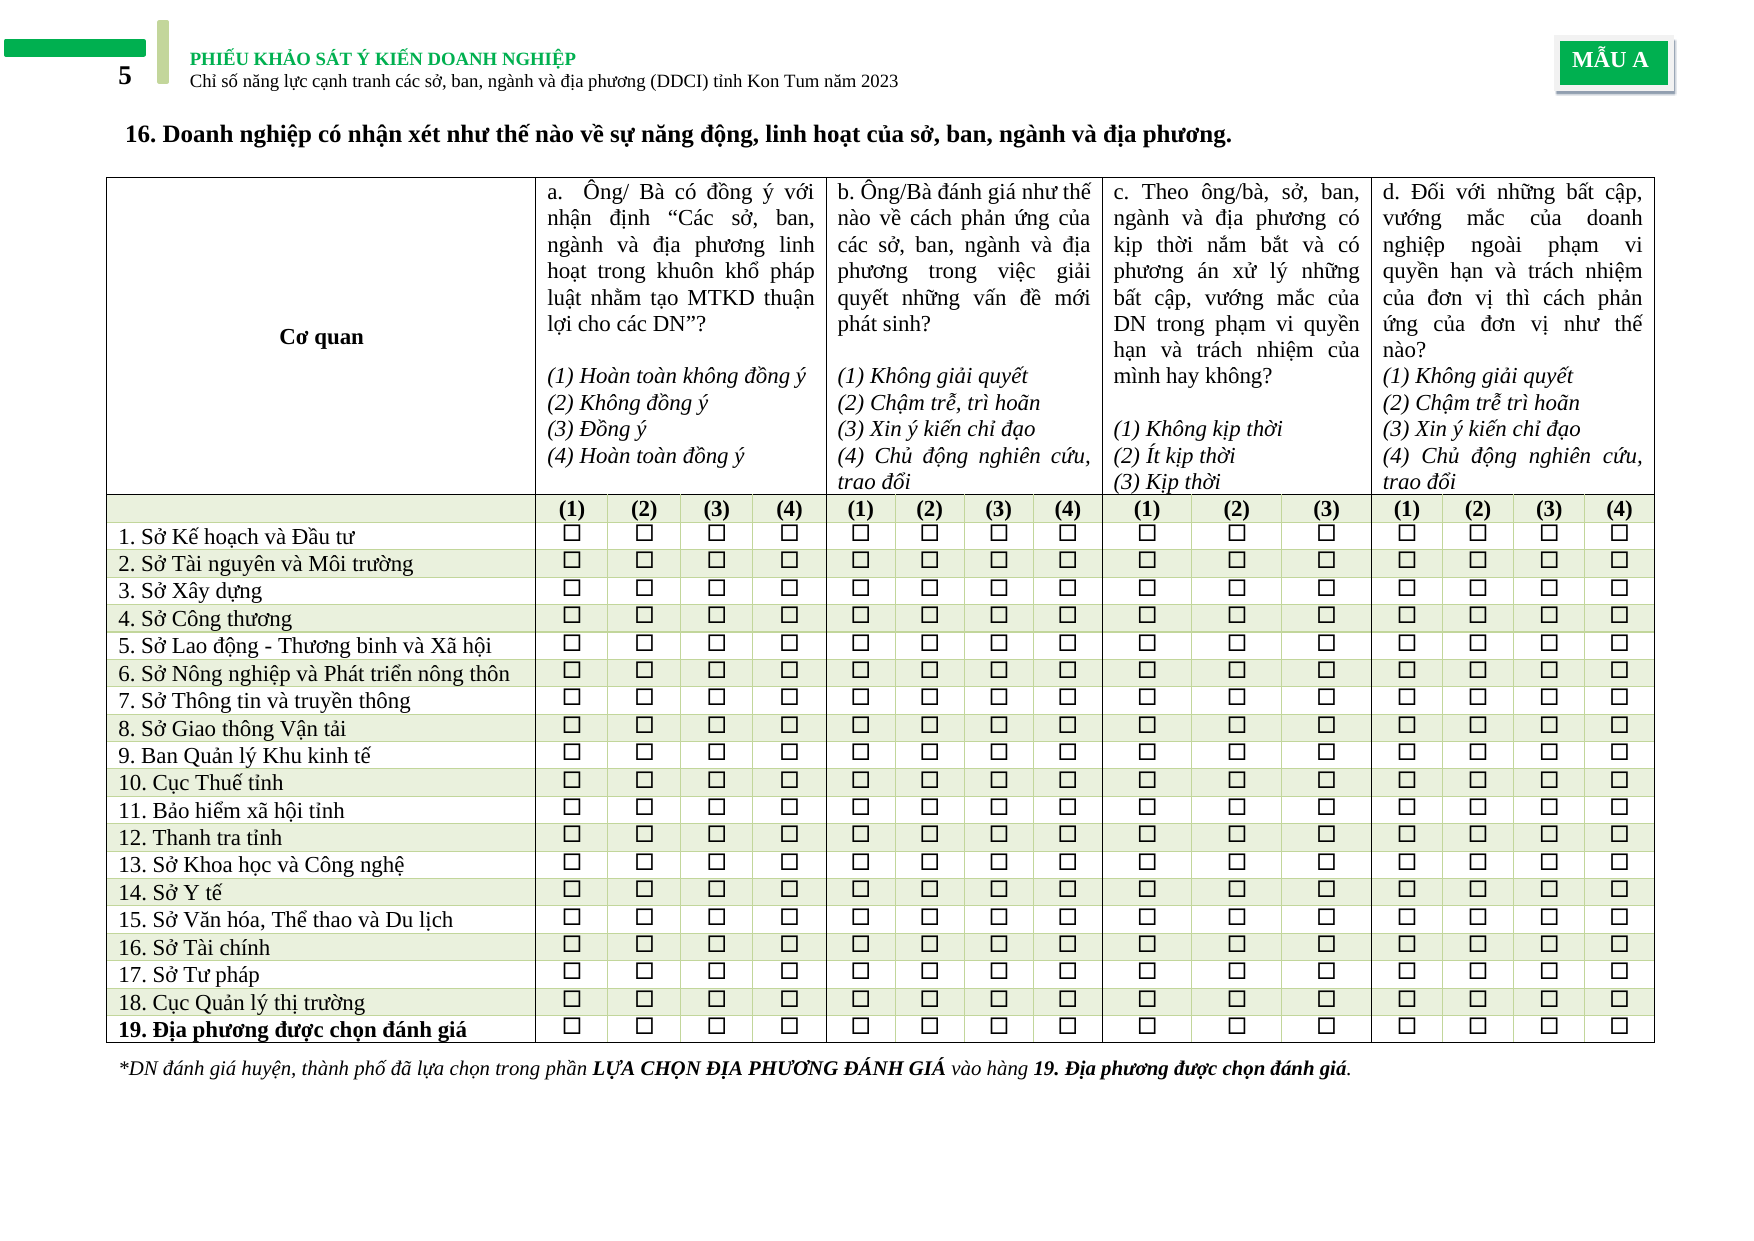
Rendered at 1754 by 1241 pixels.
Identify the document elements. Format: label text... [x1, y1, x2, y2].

table_cell [536, 989, 607, 1015]
table_cell [1103, 523, 1191, 549]
table_cell 10. Cục Thuế tỉnh [107, 769, 535, 796]
table_cell [896, 906, 964, 933]
table_cell [1103, 989, 1191, 1015]
table_cell [965, 687, 1033, 713]
table_cell [1372, 1016, 1442, 1042]
table_cell [965, 961, 1033, 987]
table_cell [1443, 852, 1513, 878]
table_cell [1372, 769, 1442, 796]
table_cell [827, 769, 895, 796]
table_cell (2) [896, 495, 964, 522]
table_cell [1282, 523, 1371, 549]
table_cell [1585, 605, 1654, 631]
table_cell [753, 660, 826, 686]
table_cell [1034, 879, 1102, 905]
table_cell [1443, 797, 1513, 823]
table_cell [608, 715, 680, 741]
table_cell [1192, 1016, 1281, 1042]
table_cell [1034, 687, 1102, 713]
table_cell [608, 633, 680, 659]
table_cell [1192, 934, 1281, 960]
table_cell [1514, 824, 1584, 851]
table_cell [1282, 687, 1371, 713]
table_cell [753, 633, 826, 659]
table_cell [681, 550, 752, 577]
table_cell [1585, 742, 1654, 768]
table_cell [1585, 550, 1654, 577]
table_cell [827, 633, 895, 659]
list Doanh nghiệp có nhận xét như thế nào về sự năng động, linh hoạt của sở, ban, ngành và địa phương. [125, 119, 1729, 148]
table_cell [896, 687, 964, 713]
table_cell [1514, 769, 1584, 796]
table_cell [608, 797, 680, 823]
table_cell [681, 961, 752, 987]
table_cell [753, 989, 826, 1015]
table_cell [608, 989, 680, 1015]
table_cell [1282, 660, 1371, 686]
table_cell (4) [1034, 495, 1102, 522]
table_cell [753, 687, 826, 713]
table_cell [1443, 934, 1513, 960]
table_cell [681, 687, 752, 713]
table_cell [1514, 550, 1584, 577]
table_cell [1372, 715, 1442, 741]
table_cell [827, 742, 895, 768]
table_cell [1034, 989, 1102, 1015]
table_cell [896, 797, 964, 823]
table_cell [536, 852, 607, 878]
table_cell 15. Sở Văn hóa, Thể thao và Du lịch [107, 906, 535, 933]
table_cell [1514, 852, 1584, 878]
table_cell [536, 879, 607, 905]
table_cell [1443, 550, 1513, 577]
table_cell [1585, 934, 1654, 960]
table_cell [965, 989, 1033, 1015]
table_cell 13. Sở Khoa học và Công nghệ [107, 852, 535, 878]
table_cell (3) [1514, 495, 1584, 522]
table_cell [753, 523, 826, 549]
table_cell [1282, 906, 1371, 933]
table_cell [1192, 989, 1281, 1015]
table_cell [1192, 824, 1281, 851]
table_cell [896, 633, 964, 659]
table_cell [965, 578, 1033, 604]
table_cell [1514, 934, 1584, 960]
table_cell [1514, 715, 1584, 741]
table_cell [1585, 852, 1654, 878]
table_cell [753, 797, 826, 823]
table_cell [965, 715, 1033, 741]
table_cell [1282, 961, 1371, 987]
table_cell [753, 605, 826, 631]
table_cell [1443, 906, 1513, 933]
table_cell [1034, 523, 1102, 549]
table_cell [1282, 934, 1371, 960]
table_cell [608, 961, 680, 987]
table_cell [1585, 523, 1654, 549]
table_cell [965, 906, 1033, 933]
table_cell [1585, 715, 1654, 741]
table_cell [1585, 1016, 1654, 1042]
table_cell [1514, 633, 1584, 659]
table_cell [1372, 578, 1442, 604]
table_cell [1585, 906, 1654, 933]
table_cell [827, 550, 895, 577]
table_cell 17. Sở Tư pháp [107, 961, 535, 987]
table_cell [827, 687, 895, 713]
table_cell [896, 605, 964, 631]
table_cell [1103, 550, 1191, 577]
table_cell [681, 578, 752, 604]
table_cell 8. Sở Giao thông Vận tải [107, 715, 535, 741]
table_cell [896, 660, 964, 686]
table_cell [1192, 660, 1281, 686]
table_cell [1103, 906, 1191, 933]
table_cell [1192, 852, 1281, 878]
table_cell [1282, 852, 1371, 878]
table_cell [1372, 879, 1442, 905]
table_cell [681, 906, 752, 933]
table_cell [827, 578, 895, 604]
table_cell [965, 550, 1033, 577]
table_cell [1585, 989, 1654, 1015]
table_cell [1103, 769, 1191, 796]
table_cell 18. Cục Quản lý thị trường [107, 989, 535, 1015]
table_cell [681, 879, 752, 905]
table_cell [1282, 1016, 1371, 1042]
table_cell [1514, 961, 1584, 987]
table_cell (4) [1585, 495, 1654, 522]
table_cell [1443, 578, 1513, 604]
table_cell [1443, 715, 1513, 741]
table_cell [1372, 550, 1442, 577]
table_cell [1192, 523, 1281, 549]
table_cell [608, 605, 680, 631]
table_cell [1514, 660, 1584, 686]
table_cell [608, 550, 680, 577]
table_cell [753, 906, 826, 933]
table_cell [1282, 715, 1371, 741]
table_cell [1282, 742, 1371, 768]
table_cell [753, 769, 826, 796]
table_cell [1103, 687, 1191, 713]
table_cell [536, 769, 607, 796]
table_cell [536, 906, 607, 933]
table_cell [608, 769, 680, 796]
table_cell [965, 852, 1033, 878]
table_cell [753, 742, 826, 768]
table_cell [1585, 769, 1654, 796]
table_cell [1192, 550, 1281, 577]
table_cell [1585, 687, 1654, 713]
table_cell [965, 1016, 1033, 1042]
table_cell [1514, 1016, 1584, 1042]
table_cell [1585, 961, 1654, 987]
table_cell [1103, 742, 1191, 768]
table_cell [753, 934, 826, 960]
table_cell [608, 934, 680, 960]
table_cell [1103, 715, 1191, 741]
table_cell 2. Sở Tài nguyên và Môi trường [107, 550, 535, 577]
table_cell [608, 578, 680, 604]
table_cell [1282, 633, 1371, 659]
table_cell [1514, 742, 1584, 768]
table_cell 1. Sở Kế hoạch và Đầu tư [107, 523, 535, 549]
table_cell [896, 879, 964, 905]
table_cell [965, 660, 1033, 686]
table_cell [536, 578, 607, 604]
table_cell [1192, 769, 1281, 796]
table_cell [681, 660, 752, 686]
table_cell [753, 1016, 826, 1042]
table_cell (4) [753, 495, 826, 522]
table_cell [536, 934, 607, 960]
table_cell [1103, 605, 1191, 631]
table_cell [1034, 633, 1102, 659]
table_cell [1372, 742, 1442, 768]
table_cell 6. Sở Nông nghiệp và Phát triển nông thôn [107, 660, 535, 686]
table_cell 11. Bảo hiểm xã hội tỉnh [107, 797, 535, 823]
table_cell [1192, 879, 1281, 905]
table_header d. Đối với những bất cập, vướng mắc của doanh nghiệp ngoài phạm vi quyền hạn và trách nhiệm của đơn vị thì cách phản ứng của đơn vị như thế nào? (1) Không giải quyết (2) Chậm trễ trì hoãn (3) Xin ý kiến chỉ đạo (4) Chủ động nghiên cứu, trao đổi [1372, 178, 1654, 494]
table_cell [965, 742, 1033, 768]
table_cell [608, 852, 680, 878]
table_cell [608, 1016, 680, 1042]
table_cell [1034, 715, 1102, 741]
table_cell [1372, 824, 1442, 851]
table_cell [1282, 879, 1371, 905]
table_cell [536, 742, 607, 768]
table_cell [681, 934, 752, 960]
table_cell [1034, 578, 1102, 604]
table_cell [896, 934, 964, 960]
table_cell [896, 989, 964, 1015]
table_cell [965, 605, 1033, 631]
table_cell [681, 742, 752, 768]
table_cell [1034, 769, 1102, 796]
table_cell [1514, 523, 1584, 549]
table_cell [1192, 687, 1281, 713]
table_cell [753, 578, 826, 604]
table_cell [965, 824, 1033, 851]
table_cell [1192, 633, 1281, 659]
table_cell [681, 769, 752, 796]
table_cell [1443, 879, 1513, 905]
table_cell (3) [965, 495, 1033, 522]
table_cell [1103, 797, 1191, 823]
table_cell [1192, 742, 1281, 768]
table_cell [1372, 989, 1442, 1015]
table_cell [827, 852, 895, 878]
table_cell [1372, 797, 1442, 823]
table_cell [681, 852, 752, 878]
table_cell [1443, 824, 1513, 851]
table_cell [827, 989, 895, 1015]
table_cell [1372, 852, 1442, 878]
table_cell [1034, 1016, 1102, 1042]
table_cell [536, 550, 607, 577]
table_cell [1034, 906, 1102, 933]
table_cell [827, 797, 895, 823]
table_cell [1443, 961, 1513, 987]
table_cell [1192, 578, 1281, 604]
table_cell [1034, 797, 1102, 823]
table_cell [1034, 961, 1102, 987]
table_cell [1282, 578, 1371, 604]
table_cell 12. Thanh tra tỉnh [107, 824, 535, 851]
table_cell 16. Sở Tài chính [107, 934, 535, 960]
table_cell [1034, 934, 1102, 960]
table_cell [827, 961, 895, 987]
table_cell [1103, 1016, 1191, 1042]
table_cell [896, 523, 964, 549]
table_cell [1443, 523, 1513, 549]
table_cell [1034, 660, 1102, 686]
table_cell (2) [608, 495, 680, 522]
table_cell [1372, 934, 1442, 960]
table_cell 9. Ban Quản lý Khu kinh tế [107, 742, 535, 768]
table_cell [896, 961, 964, 987]
table_cell (3) [681, 495, 752, 522]
table_cell [753, 550, 826, 577]
table_cell [1514, 906, 1584, 933]
table_cell [827, 1016, 895, 1042]
table_cell [1443, 660, 1513, 686]
table_cell [827, 660, 895, 686]
table_header c. Theo ông/bà, sở, ban, ngành và địa phương có kịp thời nắm bắt và có phương án xử lý những bất cập, vướng mắc của DN trong phạm vi quyền hạn và trách nhiệm của mình hay không? (1) Không kịp thời (2) Ít kịp thời (3) Kịp thời [1103, 178, 1371, 494]
table_cell [1514, 989, 1584, 1015]
table_cell [827, 605, 895, 631]
table_cell [827, 824, 895, 851]
table_cell [1282, 824, 1371, 851]
table_cell [1034, 605, 1102, 631]
table_cell [1372, 523, 1442, 549]
table_cell [1443, 605, 1513, 631]
table_cell 14. Sở Y tế [107, 879, 535, 905]
table_cell [536, 797, 607, 823]
table_cell [753, 715, 826, 741]
table_cell (2) [1443, 495, 1513, 522]
table_cell (1) [1103, 495, 1191, 522]
table_cell [896, 852, 964, 878]
table_cell [753, 852, 826, 878]
table_cell [965, 769, 1033, 796]
table_cell [753, 879, 826, 905]
table_cell [896, 824, 964, 851]
table_cell 7. Sở Thông tin và truyền thông [107, 687, 535, 713]
table_cell [536, 523, 607, 549]
table_cell [536, 1016, 607, 1042]
table_cell [896, 769, 964, 796]
table_cell [1514, 797, 1584, 823]
table_cell [1192, 961, 1281, 987]
table_cell [1585, 660, 1654, 686]
table_cell [1192, 715, 1281, 741]
table_cell [681, 605, 752, 631]
table_cell [1192, 797, 1281, 823]
table_cell [1192, 605, 1281, 631]
table_cell [1103, 578, 1191, 604]
table_cell (2) [1192, 495, 1281, 522]
table_cell [1585, 797, 1654, 823]
table_cell [1585, 879, 1654, 905]
table_cell [536, 633, 607, 659]
table_cell [1443, 1016, 1513, 1042]
table_cell [1103, 961, 1191, 987]
table_cell [1282, 605, 1371, 631]
table_cell (3) [1282, 495, 1371, 522]
table_cell [1192, 906, 1281, 933]
table_cell [1514, 578, 1584, 604]
table_header a. Ông/ Bà có đồng ý với nhận định “Các sở, ban, ngành và địa phương linh hoạt trong khuôn khổ pháp luật nhằm tạo MTKD thuận lợi cho các DN”? (1) Hoàn toàn không đồng ý (2) Không đồng ý (3) Đồng ý (4) Hoàn toàn đồng ý [536, 178, 826, 494]
table_cell [1034, 742, 1102, 768]
table_cell [1282, 550, 1371, 577]
table_cell [536, 961, 607, 987]
table_cell [1372, 687, 1442, 713]
table_cell [681, 824, 752, 851]
table_cell [965, 934, 1033, 960]
table_cell [1034, 550, 1102, 577]
table_cell (1) [827, 495, 895, 522]
table_cell [681, 715, 752, 741]
table_cell [1443, 769, 1513, 796]
table_cell [1103, 934, 1191, 960]
table_cell [681, 797, 752, 823]
table_cell [1443, 989, 1513, 1015]
table_cell [1372, 906, 1442, 933]
table_cell 4. Sở Công thương [107, 605, 535, 631]
table_cell [965, 879, 1033, 905]
table_cell [1514, 879, 1584, 905]
table_cell [1372, 633, 1442, 659]
table_cell [681, 633, 752, 659]
table_cell [753, 961, 826, 987]
table_cell [827, 906, 895, 933]
table_cell [681, 523, 752, 549]
table_cell [1103, 852, 1191, 878]
table_cell [827, 523, 895, 549]
table_cell [1585, 578, 1654, 604]
table_cell [1372, 961, 1442, 987]
table_cell [1585, 633, 1654, 659]
table_cell [1103, 824, 1191, 851]
table_cell [608, 687, 680, 713]
table_cell [1034, 852, 1102, 878]
table_cell [608, 879, 680, 905]
table_header Cơ quan [107, 178, 535, 494]
table_cell [965, 633, 1033, 659]
table_cell [608, 660, 680, 686]
table_cell [965, 797, 1033, 823]
table_cell 5. Sở Lao động - Thương binh và Xã hội [107, 633, 535, 659]
table_cell [1034, 824, 1102, 851]
table_cell [536, 715, 607, 741]
table_cell [1443, 687, 1513, 713]
table_cell [107, 495, 535, 522]
table_cell (1) [536, 495, 607, 522]
table_cell [896, 742, 964, 768]
table_cell (1) [1372, 495, 1442, 522]
table_cell [1103, 660, 1191, 686]
table_cell [608, 742, 680, 768]
table_cell [681, 989, 752, 1015]
table_header b. Ông/Bà đánh giá như thế nào về cách phản ứng của các sở, ban, ngành và địa phương trong việc giải quyết những vấn đề mới phát sinh? (1) Không giải quyết (2) Chậm trễ, trì hoãn (3) Xin ý kiến chỉ đạo (4) Chủ động nghiên cứu, trao đổi [827, 178, 1102, 494]
table_cell [1372, 660, 1442, 686]
table_cell [827, 879, 895, 905]
table_cell [536, 660, 607, 686]
table_cell [1443, 633, 1513, 659]
table_cell [1282, 989, 1371, 1015]
table_cell [1282, 797, 1371, 823]
table_cell [1443, 742, 1513, 768]
table_cell [965, 523, 1033, 549]
table_cell [608, 523, 680, 549]
table_cell [753, 824, 826, 851]
table_cell [1372, 605, 1442, 631]
table_cell [608, 906, 680, 933]
table_cell 3. Sở Xây dựng [107, 578, 535, 604]
table_cell [681, 1016, 752, 1042]
table_cell [827, 715, 895, 741]
table_cell [536, 687, 607, 713]
table_cell [896, 1016, 964, 1042]
table_cell [1103, 879, 1191, 905]
table_cell [536, 824, 607, 851]
table_cell [536, 605, 607, 631]
table_cell [1103, 633, 1191, 659]
table_cell [1514, 687, 1584, 713]
table_cell [896, 578, 964, 604]
table_cell [896, 715, 964, 741]
table_cell [896, 550, 964, 577]
table_cell [1514, 605, 1584, 631]
table_cell [827, 934, 895, 960]
table_cell [608, 824, 680, 851]
table_cell [1585, 824, 1654, 851]
text *DN đánh giá huyện, thành phố đã lựa chọn trong phần LỰA CHỌN ĐỊA PHƯƠNG ĐÁNH GIÁ vào hàng 19. Địa phương được chọn đánh giá. [118, 1056, 1665, 1080]
table_cell [1282, 769, 1371, 796]
table_cell 19. Địa phương được chọn đánh giá [107, 1016, 535, 1042]
